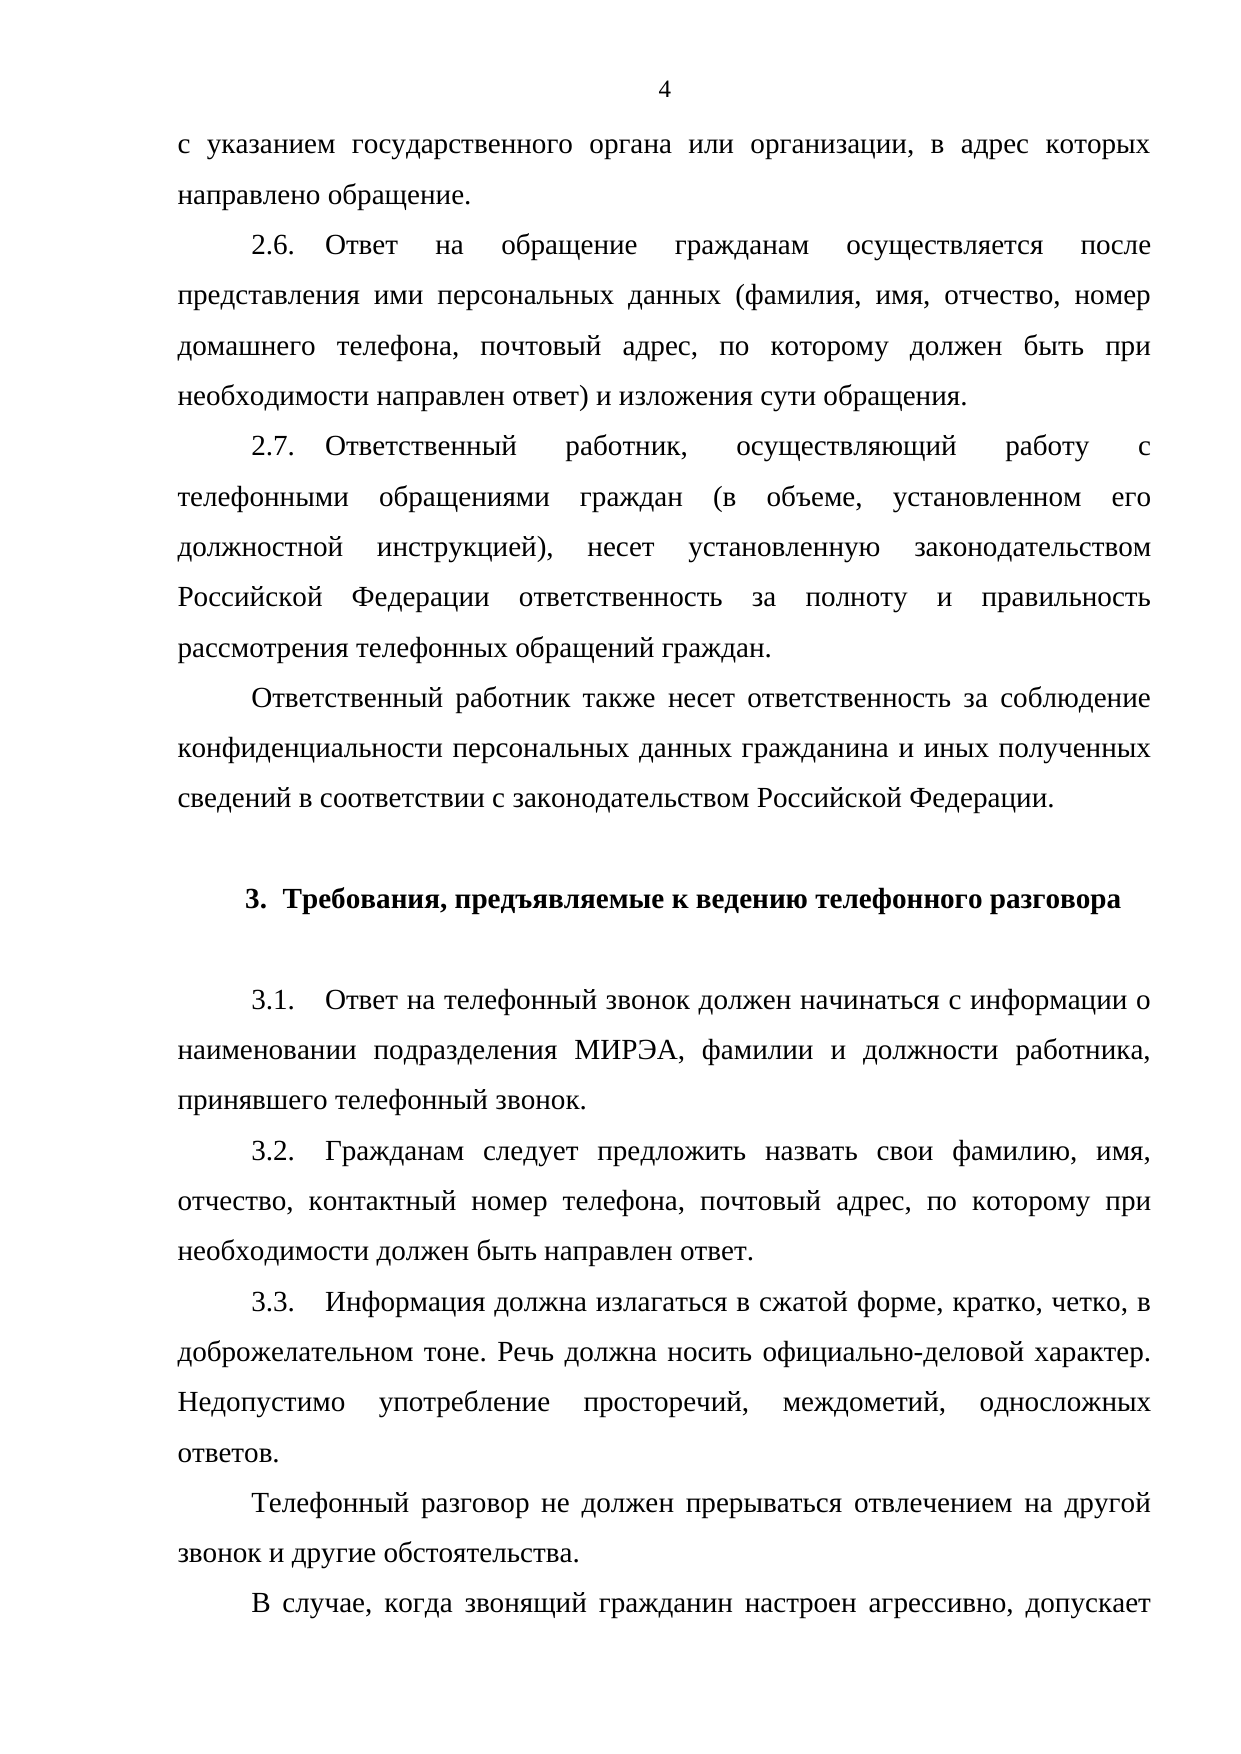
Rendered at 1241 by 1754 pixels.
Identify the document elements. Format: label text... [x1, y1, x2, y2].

list Информация должна излагаться в сжатой форме, кратко, четко, в доброжелательном тоне. Речь должна носить официально-деловой характер. Недопустимо употребление просторечий, междометий, односложных ответов. [177, 1284, 1152, 1468]
list Ответ на телефонный звонок должен начинаться с информации о наименовании подразделения МИРЭА, фамилии и должности работника, принявшего телефонный звонок. [177, 982, 1152, 1116]
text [177, 1586, 1152, 1619]
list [177, 127, 1152, 210]
text Ответственный работник также несет ответственность за соблюдение конфиденциальности персональных данных гражданина и иных полученных сведений в соответствии с законодательством Российской Федерации. [177, 680, 1152, 814]
list Требования, предъявляемые к ведению телефонного разговора [215, 881, 1152, 915]
text Телефонный разговор не должен прерываться отвлечением на другой звонок и другие обстоятельства. [177, 1485, 1152, 1569]
list Ответственный работник, осуществляющий работу с телефонными обращениями граждан (в объеме, установленном его должностной инструкцией), несет установленную законодательством Российской Федерации ответственность за полноту и правильность рассмотрения телефонных обращений граждан. [177, 428, 1152, 663]
list Гражданам следует предложить назвать свои фамилию, имя, отчество, контактный номер телефона, почтовый адрес, по которому при необходимости должен быть направлен ответ. [177, 1133, 1152, 1267]
list Ответ на обращение гражданам осуществляется после представления ими персональных данных (фамилия, имя, отчество, номер домашнего телефона, почтовый адрес, по которому должен быть при необходимости направлен ответ) и изложения сути обращения. [177, 227, 1152, 412]
